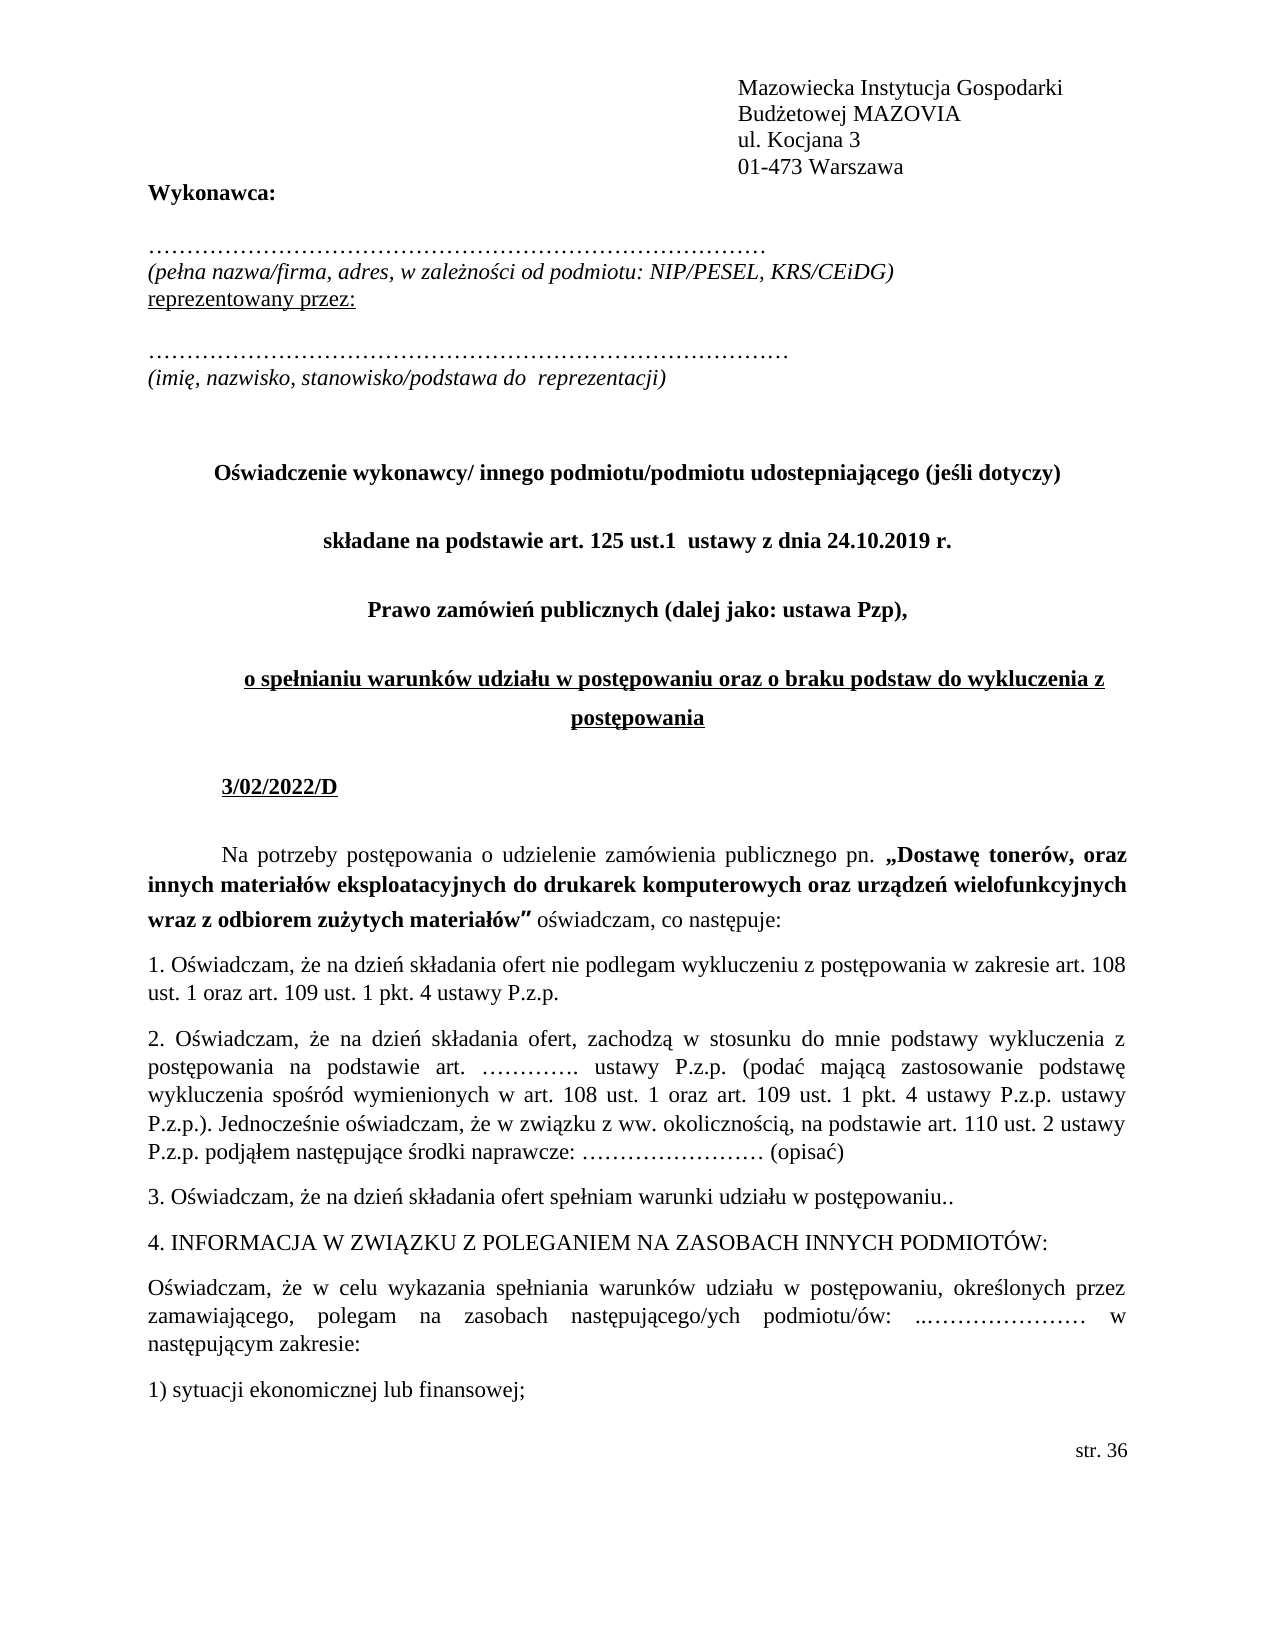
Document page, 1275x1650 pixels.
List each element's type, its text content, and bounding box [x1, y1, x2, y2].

text Oświadczam, że w celu wykazania spełniania warunków udziału w postępowaniu, określonych przez zamawiającego, polegam na zasobach następującego/ych podmiotu/ów: ..………………… w następującym zakresie: [148, 1274, 1127, 1357]
text 3/02/2022/D [148, 773, 1127, 799]
text Prawo zamówień publicznych (dalej jako: ustawa Pzp), [148, 596, 1127, 622]
text ………………………………………………………………………… [148, 337, 1127, 364]
text składane na podstawie art. 125 ust.1 ustawy z dnia 24.10.2019 r. [148, 527, 1127, 554]
text Budżetowej MAZOVIA [664, 100, 1127, 126]
text Wykonawca: [148, 179, 1127, 206]
text 1) sytuacji ekonomicznej lub finansowej; [148, 1376, 1127, 1402]
text Mazowiecka Instytucja Gospodarki [664, 74, 1127, 100]
text 2. Oświadczam, że na dzień składania ofert, zachodzą w stosunku do mnie podstawy wykluczenia z postępowania na podstawie art. …………. ustawy P.z.p. (podać mającą zastosowanie podstawę wykluczenia spośród wymienionych w art. 108 ust. 1 oraz art. 109 ust. 1 pkt. 4 ustawy P.z.p. ustawy P.z.p.). Jednocześnie oświadczam, że w związku z ww. okolicznością, na podstawie art. 110 ust. 2 ustawy P.z.p. podjąłem następujące środki naprawcze: …………………… (opisać) [148, 1024, 1127, 1165]
text 01-473 Warszawa [664, 153, 1127, 179]
text (imię, nazwisko, stanowisko/podstawa do reprezentacji) [148, 364, 1127, 390]
text 3. Oświadczam, że na dzień składania ofert spełniam warunki udziału w postępowaniu.. [148, 1183, 1127, 1210]
text 4. INFORMACJA W ZWIĄZKU Z POLEGANIEM NA ZASOBACH INNYCH PODMIOTÓW: [148, 1228, 1127, 1255]
text reprezentowany przez: [148, 284, 1127, 311]
text ul. Kocjana 3 [664, 126, 1127, 153]
text 1. Oświadczam, że na dzień składania ofert nie podlegam wykluczeniu z postępowania w zakresie art. 108 ust. 1 oraz art. 109 ust. 1 pkt. 4 ustawy P.z.p. [148, 951, 1127, 1006]
text ……………………………………………………………………… [148, 232, 1127, 258]
text o spełnianiu warunków udziału w postępowaniu oraz o braku podstaw do wykluczenia z postępowania [148, 664, 1127, 730]
text Oświadczenie wykonawcy/ innego podmiotu/podmiotu udostepniającego (jeśli dotyczy) [148, 459, 1127, 485]
text Na potrzeby postępowania o udzielenie zamówienia publicznego pn. „Dostawę tonerów, oraz innych materiałów eksploatacyjnych do drukarek komputerowych oraz urządzeń wielofunkcyjnych wraz z odbiorem zużytych materiałów” oświadczam, co następuje: [148, 841, 1127, 934]
text (pełna nazwa/firma, adres, w zależności od podmiotu: NIP/PESEL, KRS/CEiDG) [148, 258, 1127, 284]
